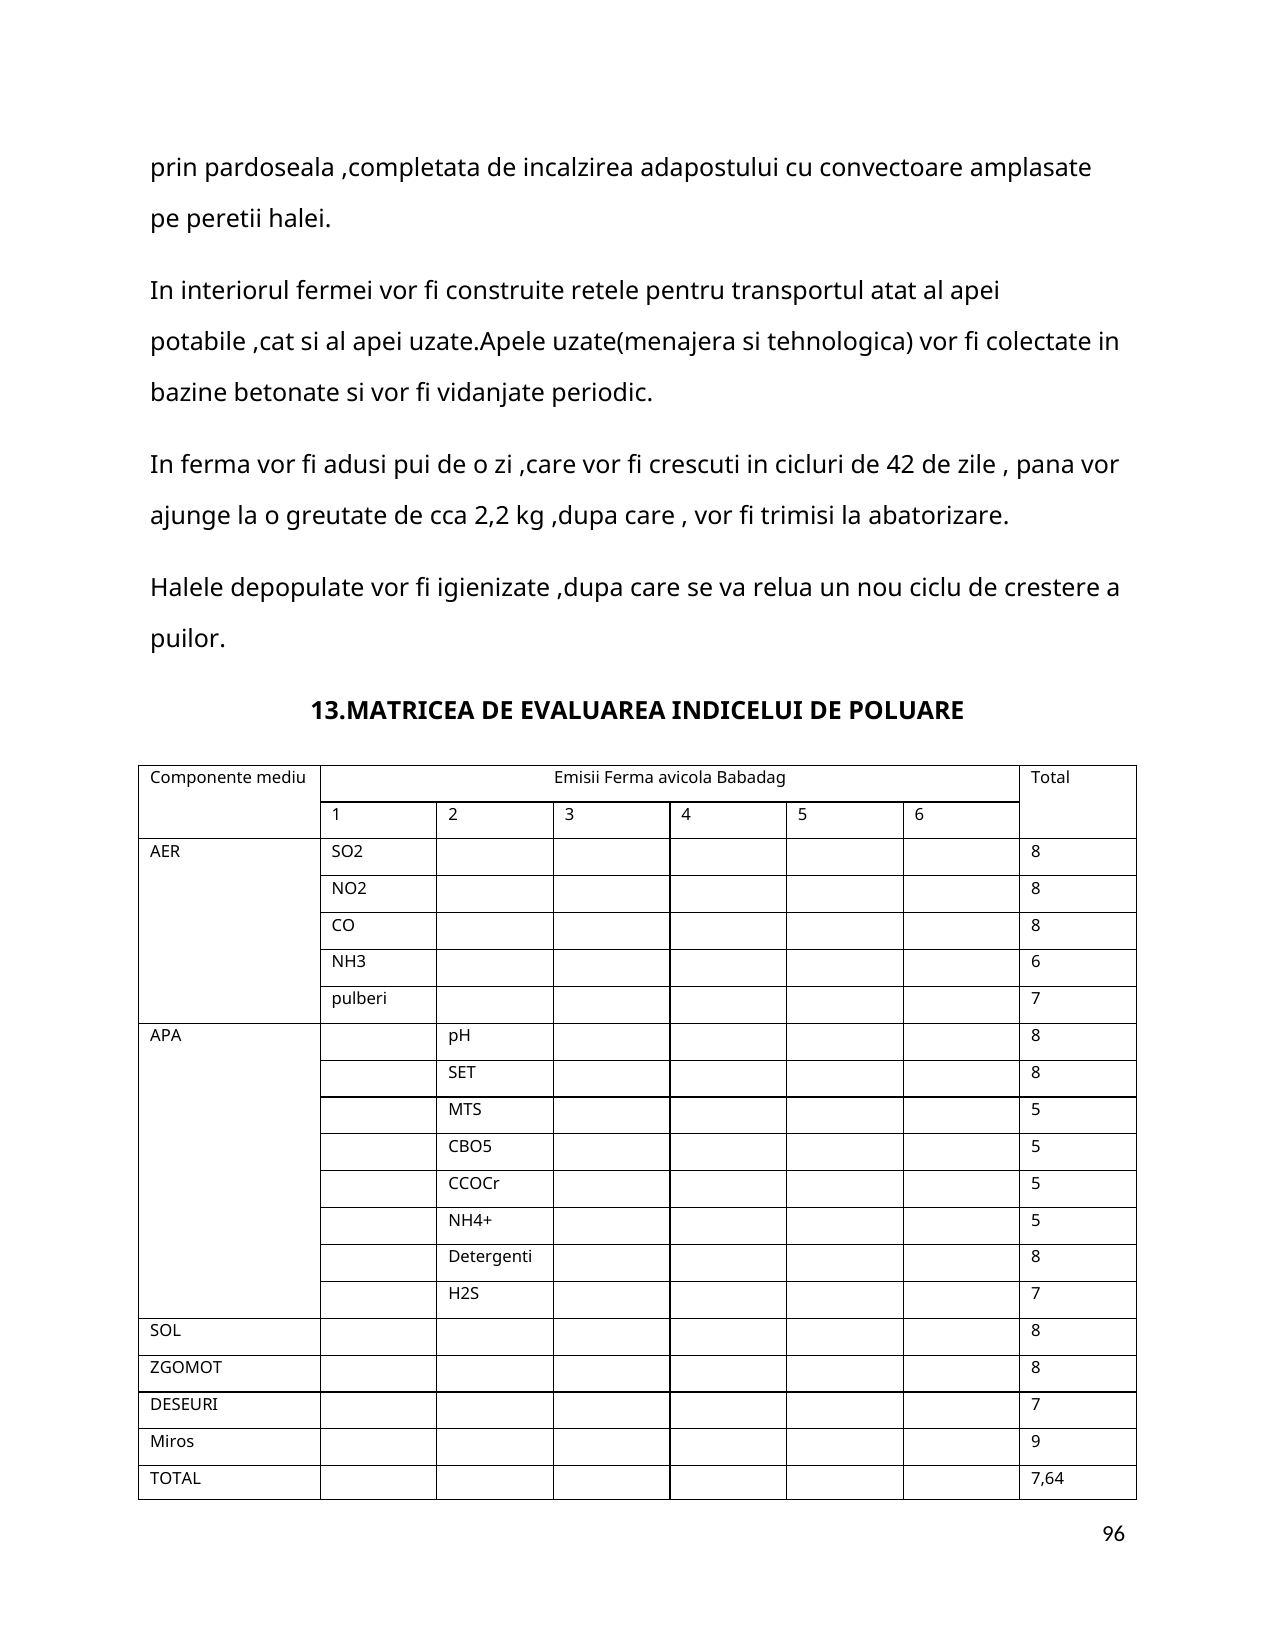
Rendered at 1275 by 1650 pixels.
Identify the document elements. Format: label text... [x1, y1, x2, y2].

table_cell [787, 1429, 903, 1465]
table_cell SOL [139, 1319, 320, 1354]
table_cell [554, 876, 669, 912]
table_cell [671, 913, 786, 949]
table_cell [671, 1024, 786, 1059]
table_cell H2S [437, 1282, 553, 1318]
table_cell 1 [321, 803, 436, 838]
table_cell [904, 1134, 1019, 1170]
table_cell [321, 1319, 436, 1354]
table_cell [904, 987, 1019, 1023]
table_cell [437, 950, 553, 986]
table_cell [554, 1134, 669, 1170]
table_cell [904, 839, 1019, 875]
table_cell [787, 1282, 903, 1318]
table_cell [437, 1356, 553, 1391]
table_cell [671, 839, 786, 875]
table_cell [554, 987, 669, 1023]
table_cell [904, 1024, 1019, 1059]
table_cell [787, 1393, 903, 1428]
table_cell MTS [437, 1098, 553, 1133]
table_cell [554, 1356, 669, 1391]
table_cell AER [139, 839, 320, 1023]
table_cell [321, 1024, 436, 1059]
table_cell 5 [1020, 1134, 1136, 1170]
table_cell APA [139, 1024, 320, 1318]
table_cell [321, 1098, 436, 1133]
table_cell ZGOMOT [139, 1356, 320, 1391]
table_cell 6 [1020, 950, 1136, 986]
table_cell [671, 876, 786, 912]
table_cell NH4+ [437, 1208, 553, 1244]
table_cell [437, 839, 553, 875]
table_cell [671, 1282, 786, 1318]
table_cell [671, 1098, 786, 1133]
table_cell [671, 1245, 786, 1281]
table_cell [437, 1319, 553, 1354]
table_cell [554, 950, 669, 986]
table_cell 8 [1020, 1245, 1136, 1281]
table_cell [321, 1393, 436, 1428]
table_cell pulberi [321, 987, 436, 1023]
table_cell 8 [1020, 1024, 1136, 1059]
table_cell [787, 1245, 903, 1281]
table_header Total [1020, 766, 1136, 838]
table_cell [787, 1319, 903, 1354]
table_cell 2 [437, 803, 553, 838]
table_cell pH [437, 1024, 553, 1059]
table_cell 8 [1020, 1061, 1136, 1096]
table_cell NH3 [321, 950, 436, 986]
table_header Emisii Ferma avicola Babadag [321, 766, 1019, 801]
table_cell [554, 839, 669, 875]
text In interiorul fermei vor fi construite retele pentru transportul atat al apei potabile ,cat si al apei uzate.Apele uzate(menajera si tehnologica) vor fi colectate in bazine betonate si vor fi vidanjate periodic. [150, 273, 1125, 409]
table_cell [671, 1393, 786, 1428]
table_cell 6 [904, 803, 1019, 838]
text In ferma vor fi adusi pui de o zi ,care vor fi crescuti in cicluri de 42 de zile , pana vor ajunge la o greutate de cca 2,2 kg ,dupa care , vor fi trimisi la abatorizare. [150, 447, 1125, 532]
table_cell Detergenti [437, 1245, 553, 1281]
table_cell [554, 1171, 669, 1207]
table_cell 7 [1020, 1282, 1136, 1318]
table_cell [787, 1024, 903, 1059]
table_cell [671, 950, 786, 986]
table_cell [904, 1061, 1019, 1096]
table_cell [321, 1282, 436, 1318]
table_cell SET [437, 1061, 553, 1096]
table_cell [671, 1134, 786, 1170]
table_cell SO2 [321, 839, 436, 875]
table_cell 4 [671, 803, 786, 838]
table_cell TOTAL [139, 1466, 320, 1498]
table_cell [904, 1282, 1019, 1318]
table_cell 5 [1020, 1208, 1136, 1244]
table_cell [554, 1393, 669, 1428]
table_cell [787, 1061, 903, 1096]
table_cell 8 [1020, 1356, 1136, 1391]
table_cell CO [321, 913, 436, 949]
table_cell [437, 876, 553, 912]
table_cell [321, 1466, 436, 1498]
table_cell CCOCr [437, 1171, 553, 1207]
table_cell [904, 1466, 1019, 1498]
table_cell [554, 1024, 669, 1059]
table_cell [671, 1208, 786, 1244]
table_cell [321, 1429, 436, 1465]
table_cell [671, 1429, 786, 1465]
table_cell [787, 1171, 903, 1207]
table_cell [787, 1356, 903, 1391]
table_cell [787, 1134, 903, 1170]
table_cell [787, 950, 903, 986]
table_cell [437, 913, 553, 949]
text 13.MATRICEA DE EVALUAREA INDICELUI DE POLUARE [150, 693, 1125, 727]
table_cell DESEURI [139, 1393, 320, 1428]
table_cell 5 [1020, 1171, 1136, 1207]
table_cell 8 [1020, 839, 1136, 875]
table_cell [437, 1429, 553, 1465]
table_cell [904, 1429, 1019, 1465]
table_cell 7,64 [1020, 1466, 1136, 1498]
table_cell 8 [1020, 913, 1136, 949]
table_cell [554, 1319, 669, 1354]
table_cell [554, 1466, 669, 1498]
table_cell [904, 876, 1019, 912]
table_cell [787, 839, 903, 875]
table_cell [904, 1393, 1019, 1428]
table_cell [554, 1429, 669, 1465]
table_cell [437, 987, 553, 1023]
table_cell [787, 1466, 903, 1498]
table_cell CBO5 [437, 1134, 553, 1170]
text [150, 150, 1125, 235]
table_cell [904, 1171, 1019, 1207]
table_cell [904, 1356, 1019, 1391]
table_header Componente mediu [139, 766, 320, 838]
table_cell 9 [1020, 1429, 1136, 1465]
table_cell [554, 1245, 669, 1281]
table_cell [321, 1171, 436, 1207]
table_cell [904, 1098, 1019, 1133]
table_cell 7 [1020, 987, 1136, 1023]
table_cell [437, 1393, 553, 1428]
table_cell [904, 1208, 1019, 1244]
table_cell [321, 1356, 436, 1391]
table_cell 7 [1020, 1393, 1136, 1428]
table_cell [321, 1061, 436, 1096]
table_cell [671, 987, 786, 1023]
table_cell [671, 1466, 786, 1498]
table_cell [671, 1171, 786, 1207]
table_cell 5 [1020, 1098, 1136, 1133]
table_cell [787, 987, 903, 1023]
table_cell [671, 1319, 786, 1354]
table_cell [321, 1134, 436, 1170]
table_cell [671, 1356, 786, 1391]
table_cell [554, 1208, 669, 1244]
table_cell [787, 1098, 903, 1133]
table_cell [321, 1208, 436, 1244]
table_cell 3 [554, 803, 669, 838]
table_cell 8 [1020, 876, 1136, 912]
table_cell Miros [139, 1429, 320, 1465]
table_cell 8 [1020, 1319, 1136, 1354]
table_cell [904, 1245, 1019, 1281]
table_cell 5 [787, 803, 903, 838]
table_cell [787, 913, 903, 949]
table_cell NO2 [321, 876, 436, 912]
table_cell [554, 913, 669, 949]
table_cell [437, 1466, 553, 1498]
table_cell [904, 913, 1019, 949]
table_cell [321, 1245, 436, 1281]
table_cell [787, 1208, 903, 1244]
table_cell [904, 950, 1019, 986]
text Halele depopulate vor fi igienizate ,dupa care se va relua un nou ciclu de crestere a puilor. [150, 570, 1125, 655]
table_cell [554, 1061, 669, 1096]
table_cell [671, 1061, 786, 1096]
table_cell [554, 1098, 669, 1133]
table_cell [904, 1319, 1019, 1354]
table_cell [554, 1282, 669, 1318]
table_cell [787, 876, 903, 912]
